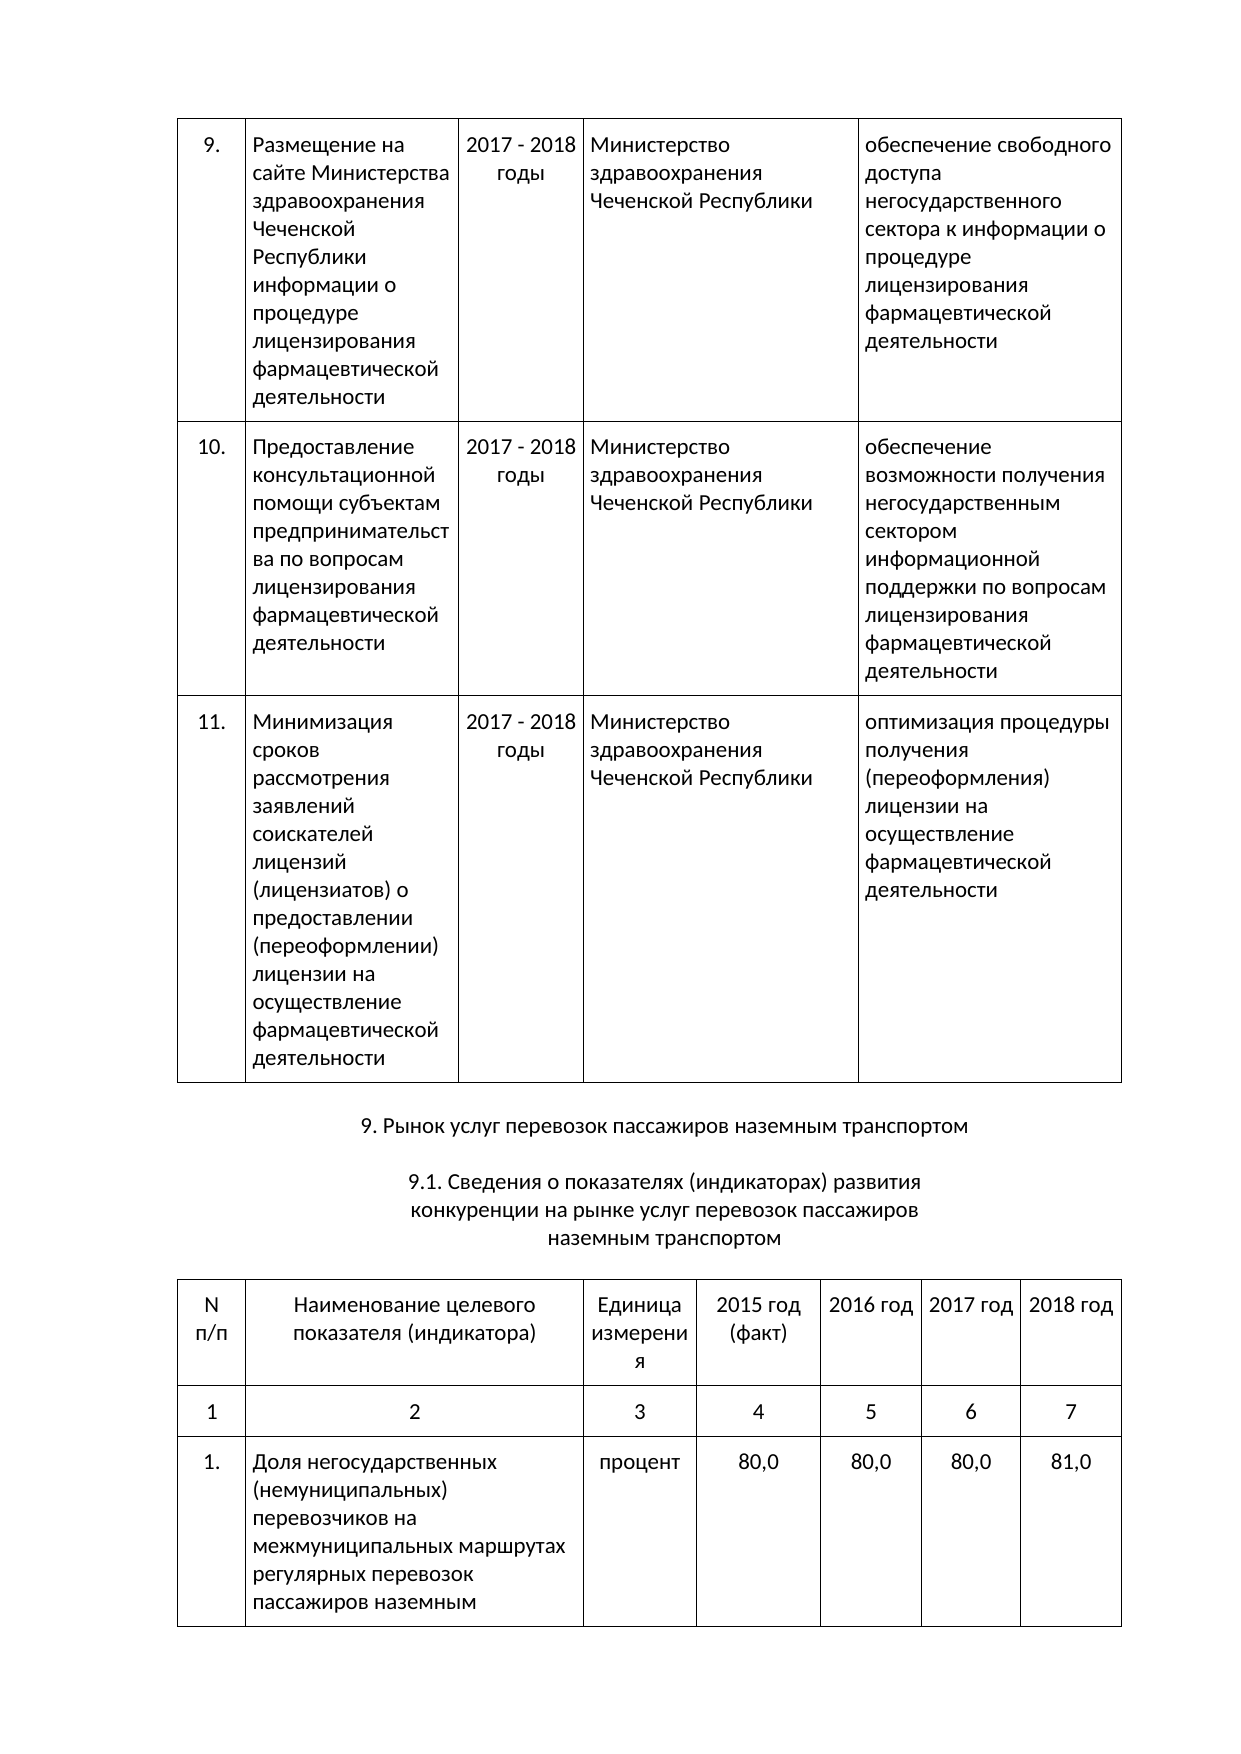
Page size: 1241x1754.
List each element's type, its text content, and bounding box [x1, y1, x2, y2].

table_cell обеспечение возможности получения негосударственным сектором информационной поддержки по вопросам лицензирования фармацевтической деятельности [859, 422, 1121, 695]
table_header 2015 год (факт) [697, 1280, 820, 1385]
table_header Единица измерения [584, 1280, 696, 1385]
table_cell процент [584, 1437, 696, 1626]
table_cell обеспечение свободного доступа негосударственного сектора к информации о процедуре лицензирования фармацевтической деятельности [859, 119, 1121, 421]
text 9. Рынок услуг перевозок пассажиров наземным транспортом [177, 1111, 1152, 1139]
table_cell 2017 - 2018 годы [459, 422, 583, 695]
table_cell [246, 1437, 583, 1626]
table_header Наименование целевого показателя (индикатора) [246, 1280, 583, 1385]
table_cell 7 [1021, 1386, 1121, 1436]
table_cell 80,0 [697, 1437, 820, 1626]
table_cell оптимизация процедуры получения (переоформления) лицензии на осуществление фармацевтической деятельности [859, 696, 1121, 1082]
table_cell 80,0 [922, 1437, 1020, 1626]
table_cell 2017 - 2018 годы [459, 119, 583, 421]
table_cell 81,0 [1021, 1437, 1121, 1626]
text 9.1. Сведения о показателях (индикаторах) развития [177, 1167, 1152, 1195]
table_cell 3 [584, 1386, 696, 1436]
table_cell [584, 119, 858, 421]
table_cell 80,0 [821, 1437, 921, 1626]
table_cell Предоставление консультационной помощи субъектам предпринимательства по вопросам лицензирования фармацевтической деятельности [246, 422, 458, 695]
table_cell 9. [178, 119, 245, 421]
text наземным транспортом [177, 1223, 1152, 1251]
table_header 2017 год [922, 1280, 1020, 1385]
table_header 2018 год [1021, 1280, 1121, 1385]
table_header 2016 год [821, 1280, 921, 1385]
table_header N п/п [178, 1280, 245, 1385]
table_cell 4 [697, 1386, 820, 1436]
text конкуренции на рынке услуг перевозок пассажиров [177, 1195, 1152, 1223]
table_cell 2 [246, 1386, 583, 1436]
table_cell 1 [178, 1386, 245, 1436]
table_cell Размещение на сайте Министерства здравоохранения Чеченской Республики информации о процедуре лицензирования фармацевтической деятельности [246, 119, 458, 421]
table_cell 10. [178, 422, 245, 695]
table_cell Минимизация сроков рассмотрения заявлений соискателей лицензий (лицензиатов) о предоставлении (переоформлении) лицензии на осуществление фармацевтической деятельности [246, 696, 458, 1082]
table_cell Министерство здравоохранения Чеченской Республики [584, 422, 858, 695]
table_cell Министерство здравоохранения Чеченской Республики [584, 696, 858, 1082]
table_cell 2017 - 2018 годы [459, 696, 583, 1082]
table_cell 5 [821, 1386, 921, 1436]
table_cell 11. [178, 696, 245, 1082]
table_cell 6 [922, 1386, 1020, 1436]
table_cell 1. [178, 1437, 245, 1626]
